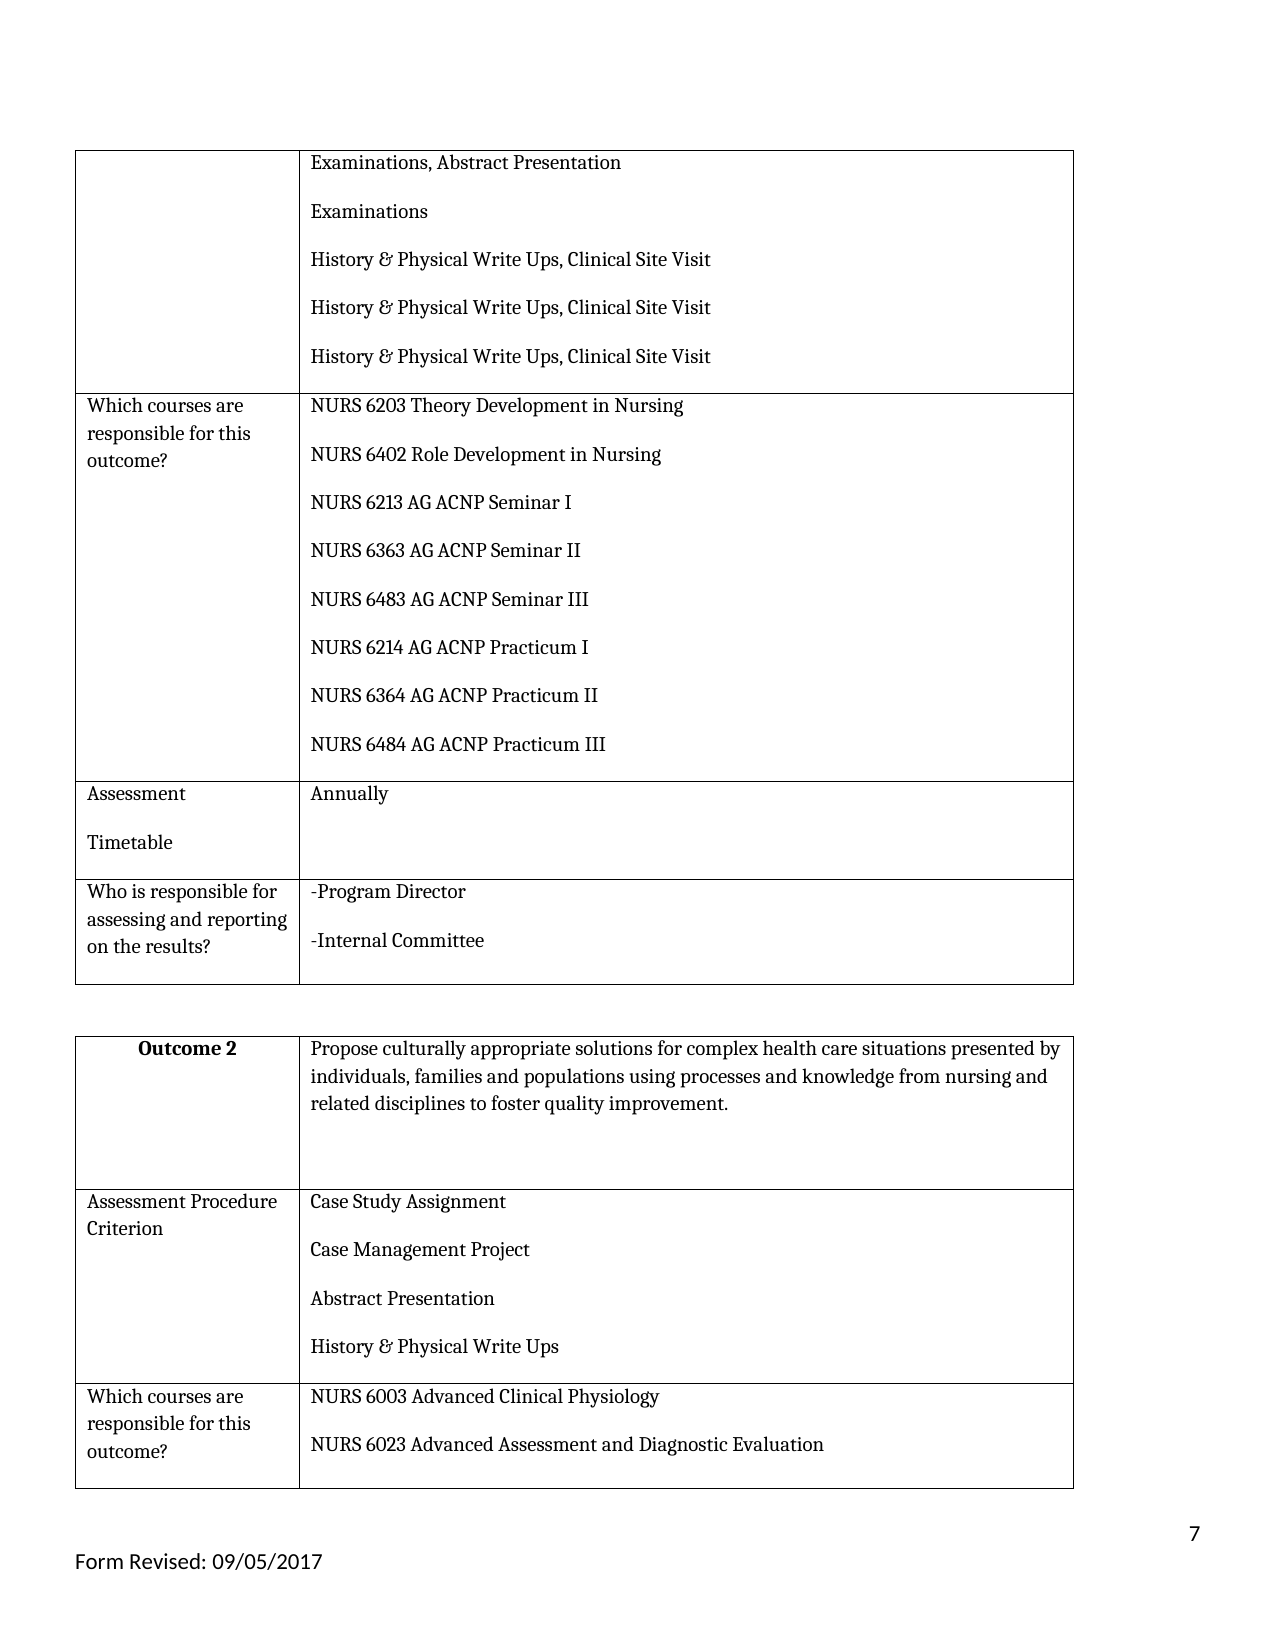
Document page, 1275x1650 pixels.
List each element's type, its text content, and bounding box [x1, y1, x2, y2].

table_header Propose culturally appropriate solutions for complex health care situations presented by individuals, families and populations using processes and knowledge from nursing and related disciplines to foster quality improvement. [300, 1037, 1073, 1188]
table_header Outcome 2 [76, 1037, 299, 1188]
table_cell Assessment Procedure Criterion [76, 1190, 299, 1383]
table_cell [300, 1384, 1073, 1488]
table_cell Who is responsible for assessing and reporting on the results? [76, 880, 299, 984]
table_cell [76, 151, 299, 393]
table_cell -Program Director -Internal Committee [300, 880, 1073, 984]
table_cell NURS 6203 Theory Development in Nursing NURS 6402 Role Development in Nursing NURS 6213 AG ACNP Seminar I NURS 6363 AG ACNP Seminar II NURS 6483 AG ACNP Seminar III NURS 6214 AG ACNP Practicum I NURS 6364 AG ACNP Practicum II NURS 6484 AG ACNP Practicum III [300, 394, 1073, 781]
table_cell Annually [300, 782, 1073, 879]
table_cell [300, 151, 1073, 393]
table_cell Which courses are responsible for this outcome? [76, 394, 299, 781]
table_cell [76, 1384, 299, 1488]
table_cell Assessment Timetable [76, 782, 299, 879]
table_cell Case Study Assignment Case Management Project Abstract Presentation History & Physical Write Ups [300, 1190, 1073, 1383]
